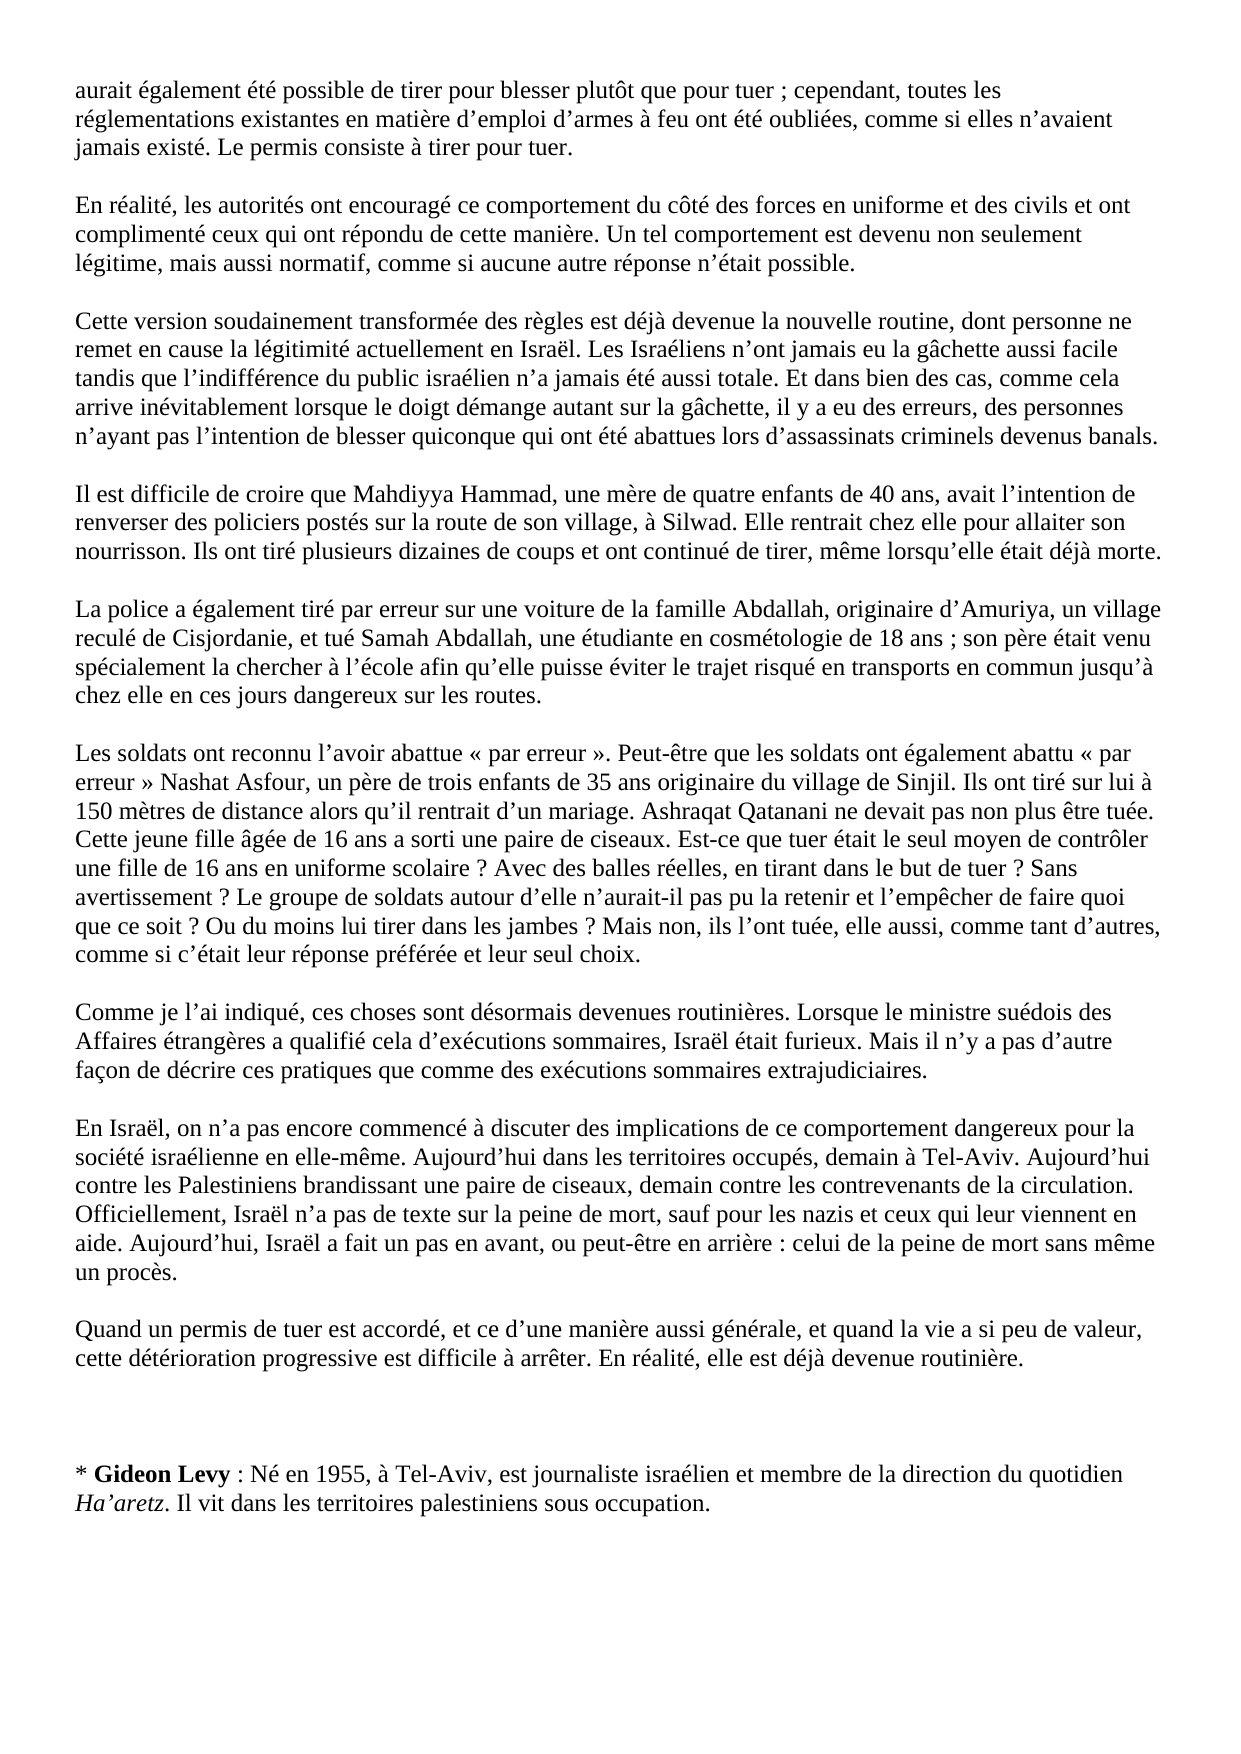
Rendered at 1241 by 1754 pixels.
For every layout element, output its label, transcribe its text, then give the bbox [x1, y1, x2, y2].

text Il est difficile de croire que Mahdiyya Hammad, une mère de quatre enfants de 40 ans, avait l’intention de renverser des policiers postés sur la route de son village, à Silwad. Elle rentrait chez elle pour allaiter son nourrisson. Ils ont tiré plusieurs dizaines de coups et ont continué de tirer, même lorsqu’elle était déjà morte. [75, 479, 1165, 565]
text La police a également tiré par erreur sur une voiture de la famille Abdallah, originaire d’Amuriya, un village reculé de Cisjordanie, et tué Samah Abdallah, une étudiante en cosmétologie de 18 ans ; son père était venu spécialement la chercher à l’école afin qu’elle puisse éviter le trajet risqué en transports en commun jusqu’à chez elle en ces jours dangereux sur les routes. [75, 594, 1165, 709]
text Quand un permis de tuer est accordé, et ce d’une manière aussi générale, et quand la vie a si peu de valeur, cette détérioration progressive est difficile à arrêter. En réalité, elle est déjà devenue routinière. [75, 1314, 1165, 1372]
text Les soldats ont reconnu l’avoir abattue « par erreur ». Peut-être que les soldats ont également abattu « par erreur » Nashat Asfour, un père de trois enfants de 35 ans originaire du village de Sinjil. Ils ont tiré sur lui à 150 mètres de distance alors qu’il rentrait d’un mariage. Ashraqat Qatanani ne devait pas non plus être tuée. Cette jeune fille âgée de 16 ans a sorti une paire de ciseaux. Est-ce que tuer était le seul moyen de contrôler une fille de 16 ans en uniforme scolaire ? Avec des balles réelles, en tirant dans le but de tuer ? Sans avertissement ? Le groupe de soldats autour d’elle n’aurait-il pas pu la retenir et l’empêcher de faire quoi que ce soit ? Ou du moins lui tirer dans les jambes ? Mais non, ils l’ont tuée, elle aussi, comme tant d’autres, comme si c’était leur réponse préférée et leur seul choix. [75, 738, 1165, 968]
text En Israël, on n’a pas encore commencé à discuter des implications de ce comportement dangereux pour la société israélienne en elle-même. Aujourd’hui dans les territoires occupés, demain à Tel-Aviv. Aujourd’hui contre les Palestiniens brandissant une paire de ciseaux, demain contre les contrevenants de la circulation. Officiellement, Israël n’a pas de texte sur la peine de mort, sauf pour les nazis et ceux qui leur viennent en aide. Aujourd’hui, Israël a fait un pas en avant, ou peut-être en arrière : celui de la peine de mort sans même un procès. [75, 1113, 1165, 1285]
text En réalité, les autorités ont encouragé ce comportement du côté des forces en uniforme et des civils et ont complimenté ceux qui ont répondu de cette manière. Un tel comportement est devenu non seulement légitime, mais aussi normatif, comme si aucune autre réponse n’était possible. [75, 190, 1165, 277]
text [75, 75, 1165, 161]
text Cette version soudainement transformée des règles est déjà devenue la nouvelle routine, dont personne ne remet en cause la légitimité actuellement en Israël. Les Israéliens n’ont jamais eu la gâchette aussi facile tandis que l’indifférence du public israélien n’a jamais été aussi totale. Et dans bien des cas, comme cela arrive inévitablement lorsque le doigt démange autant sur la gâchette, il y a eu des erreurs, des personnes n’ayant pas l’intention de blesser quiconque qui ont été abattues lors d’assassinats criminels devenus banals. [75, 306, 1165, 449]
text * Gideon Levy : Né en 1955, à Tel-Aviv, est journaliste israélien et membre de la direction du quotidien Ha’aretz. Il vit dans les territoires palestiniens sous occupation. [75, 1459, 1165, 1517]
text Comme je l’ai indiqué, ces choses sont désormais devenues routinières. Lorsque le ministre suédois des Affaires étrangères a qualifié cela d’exécutions sommaires, Israël était furieux. Mais il n’y a pas d’autre façon de décrire ces pratiques que comme des exécutions sommaires extrajudiciaires. [75, 997, 1165, 1084]
